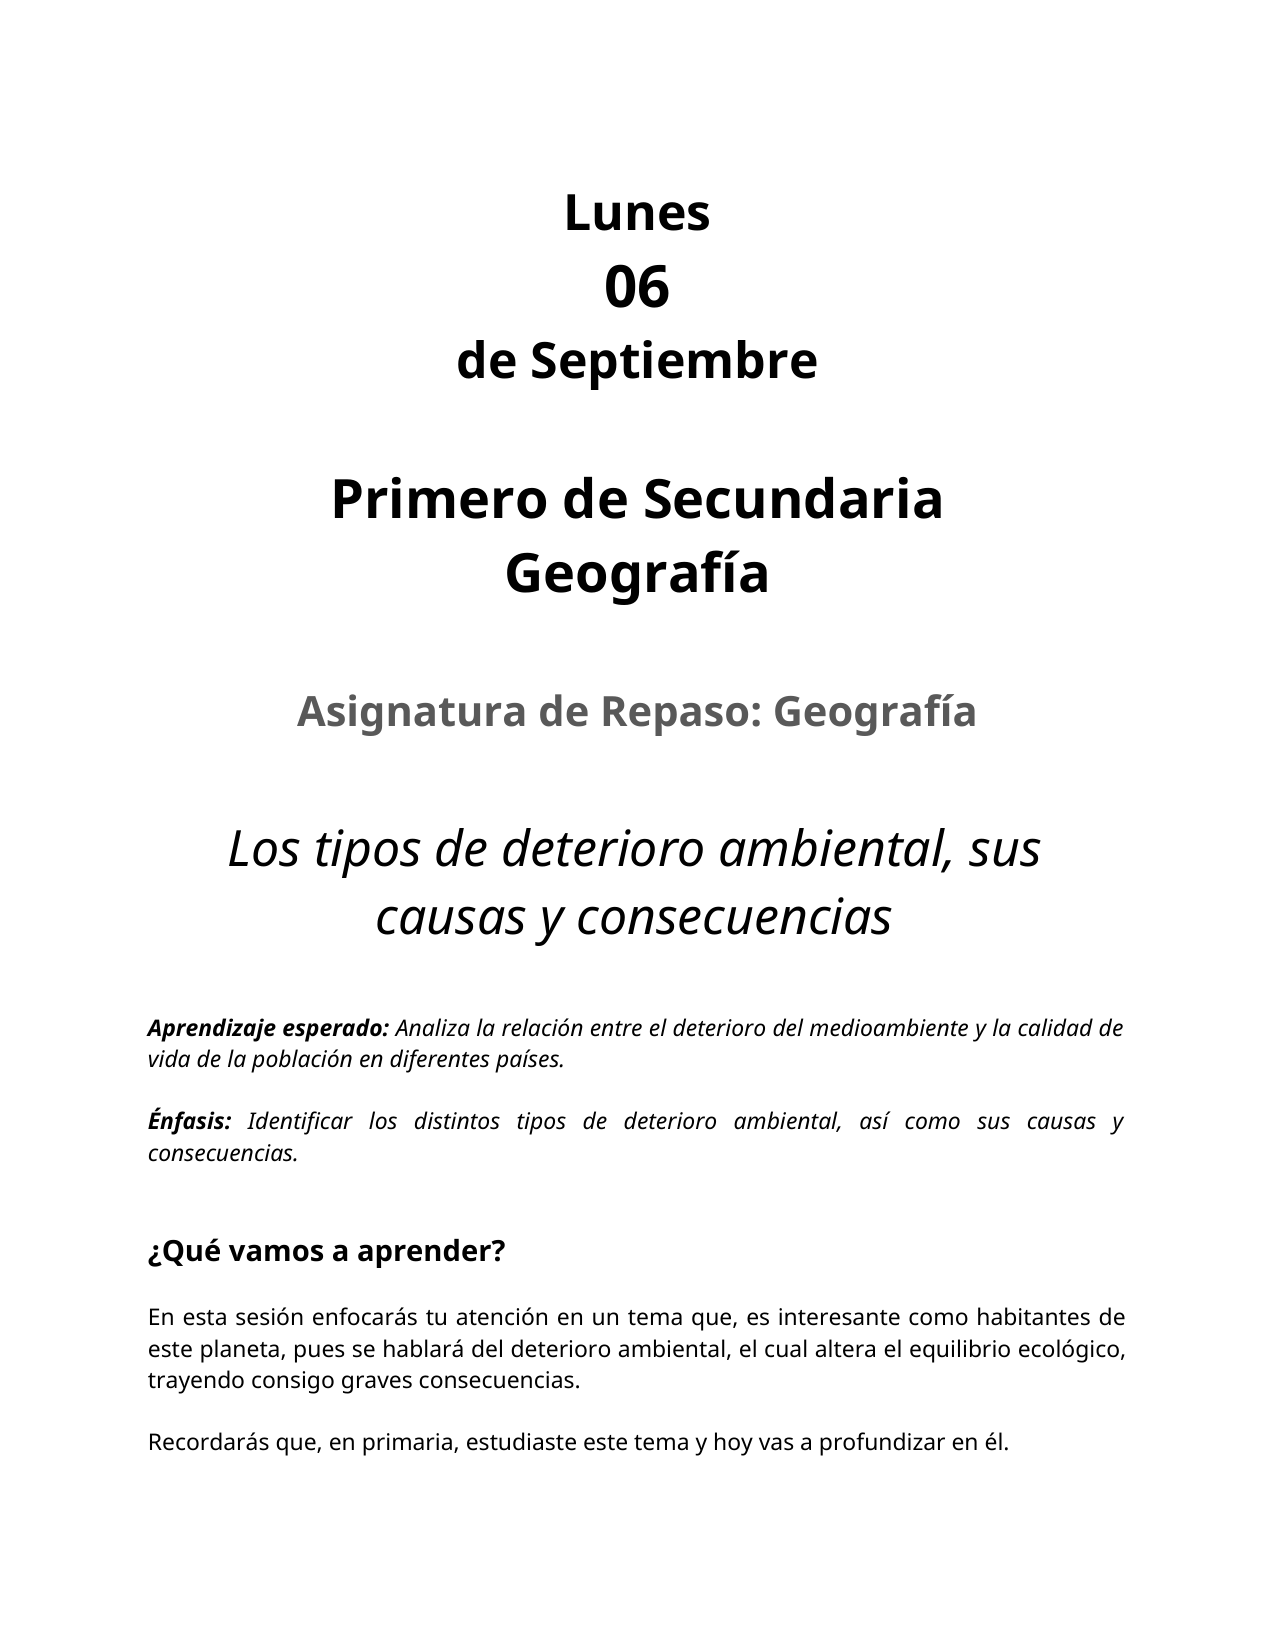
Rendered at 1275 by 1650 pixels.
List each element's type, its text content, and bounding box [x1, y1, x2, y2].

text ¿Qué vamos a aprender? [148, 1230, 1127, 1270]
text Lunes [148, 177, 1127, 245]
text Aprendizaje esperado: Analiza la relación entre el deterioro del medioambiente y la calidad de vida de la población en diferentes países. [148, 1012, 1127, 1074]
text Primero de Secundaria [148, 461, 1127, 535]
text Geografía [148, 535, 1127, 608]
text Asignatura de Repaso: Geografía [148, 682, 1127, 739]
text Énfasis: Identificar los distintos tipos de deterioro ambiental, así como sus causas y consecuencias. [148, 1105, 1127, 1168]
text En esta sesión enfocarás tu atención en un tema que, es interesante como habitantes de este planeta, pues se hablará del deterioro ambiental, el cual altera el equilibrio ecológico, trayendo consigo graves consecuencias. [148, 1301, 1127, 1395]
text 06 [148, 245, 1127, 325]
text de Septiembre [148, 325, 1127, 393]
text Los tipos de deterioro ambiental, sus causas y consecuencias [148, 813, 1127, 949]
text Recordarás que, en primaria, estudiaste este tema y hoy vas a profundizar en él. [148, 1426, 1127, 1457]
